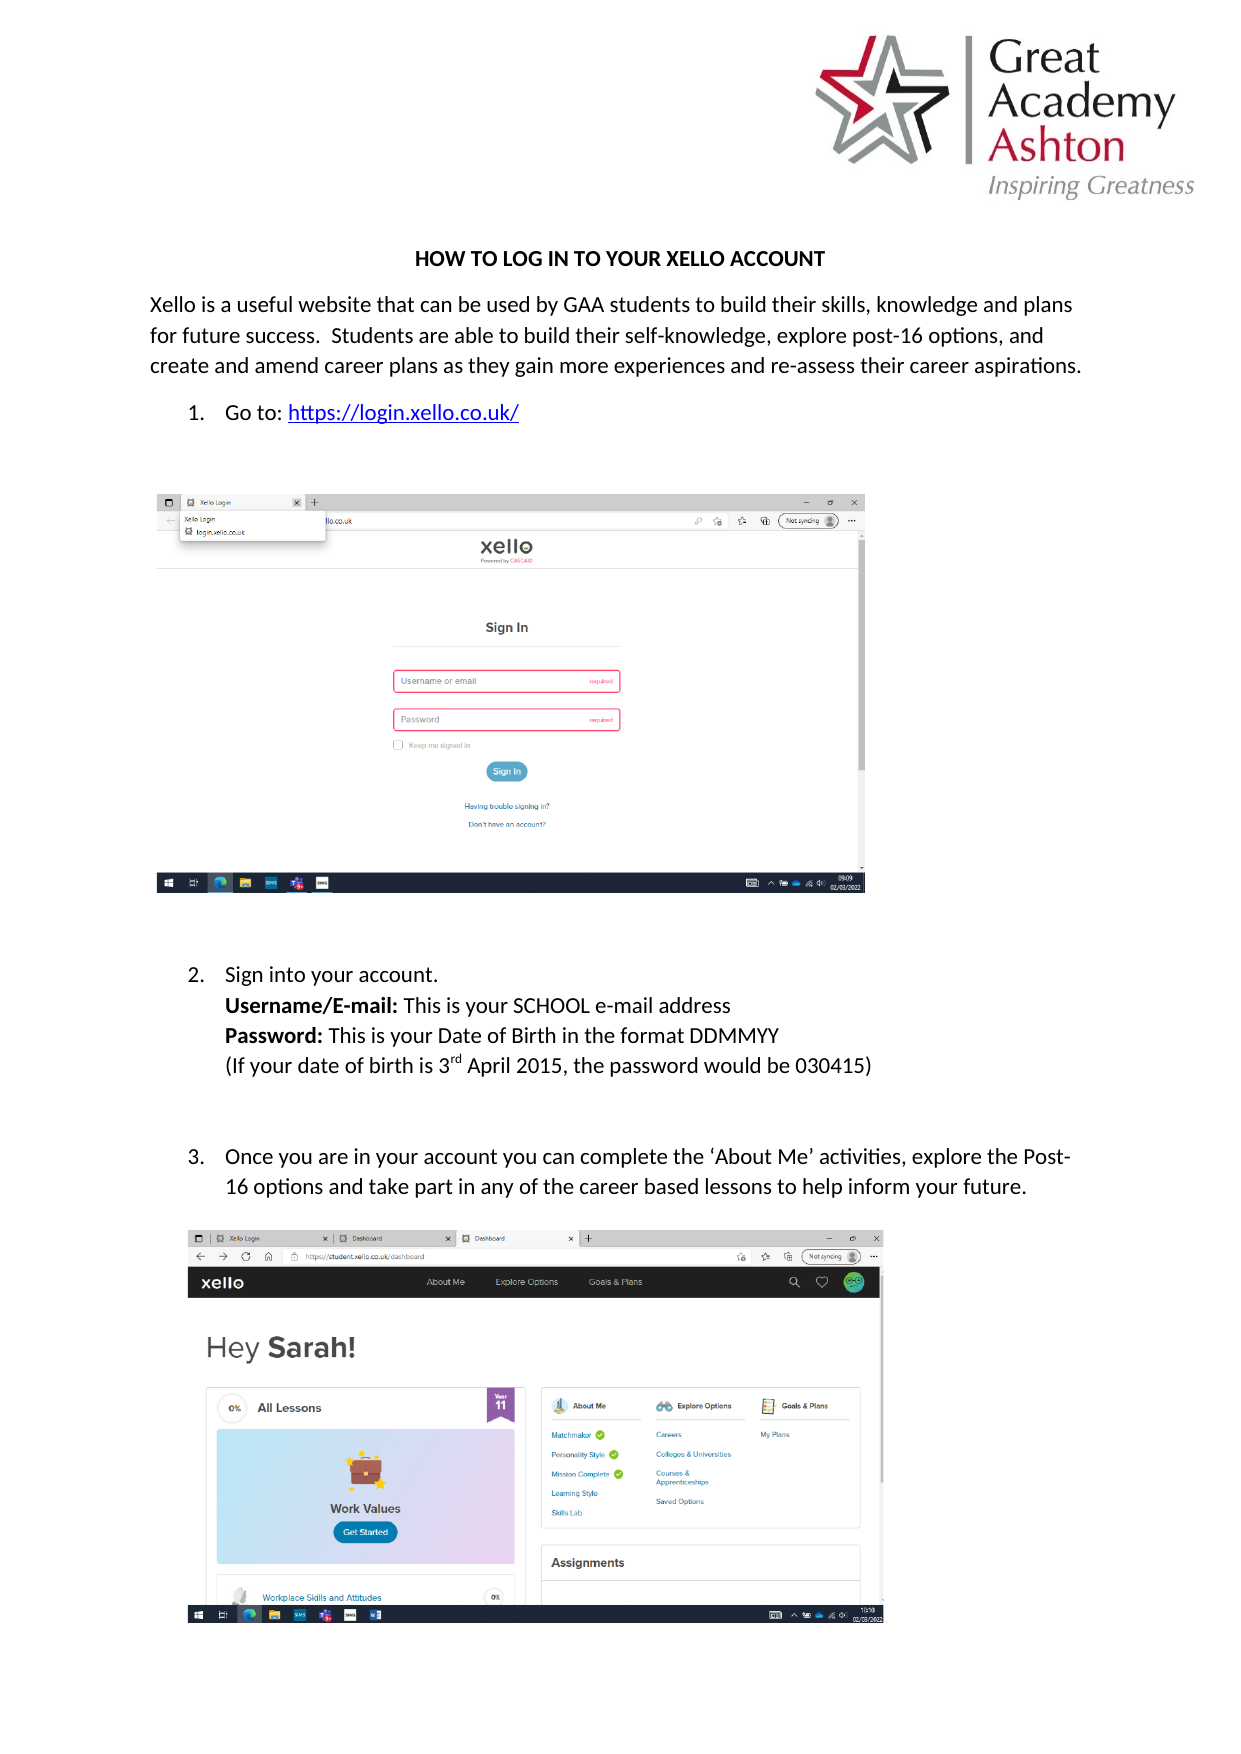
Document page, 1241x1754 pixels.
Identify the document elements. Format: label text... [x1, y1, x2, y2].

picture [156, 494, 865, 893]
list Sign into your account. [187, 961, 1090, 988]
list Go to: https://login.xello.co.uk/ [187, 398, 1090, 426]
list Password: This is your Date of Birth in the format DDMMYY [225, 1021, 1090, 1049]
list Once you are in your account you can complete the ‘About Me’ activities, explore the Post-16 options and take part in any of the career based lessons to help inform your future. [187, 1142, 1090, 1200]
text Xello is a useful website that can be used by GAA students to build their skills, knowledge and plans for future success. Students are able to build their self-knowledge, explore post-16 options, and create and amend career plans as they gain more experiences and re-assess their career aspirations. [150, 291, 1090, 379]
list Username/E-mail: This is your SCHOOL e-mail address [225, 991, 1090, 1019]
list (If your date of birth is 3rd April 2015, the password would be 030415) [225, 1051, 1090, 1079]
text HOW TO LOG IN TO YOUR XELLO ACCOUNT [150, 244, 1090, 272]
picture [186, 1230, 883, 1622]
picture [797, 27, 1210, 207]
